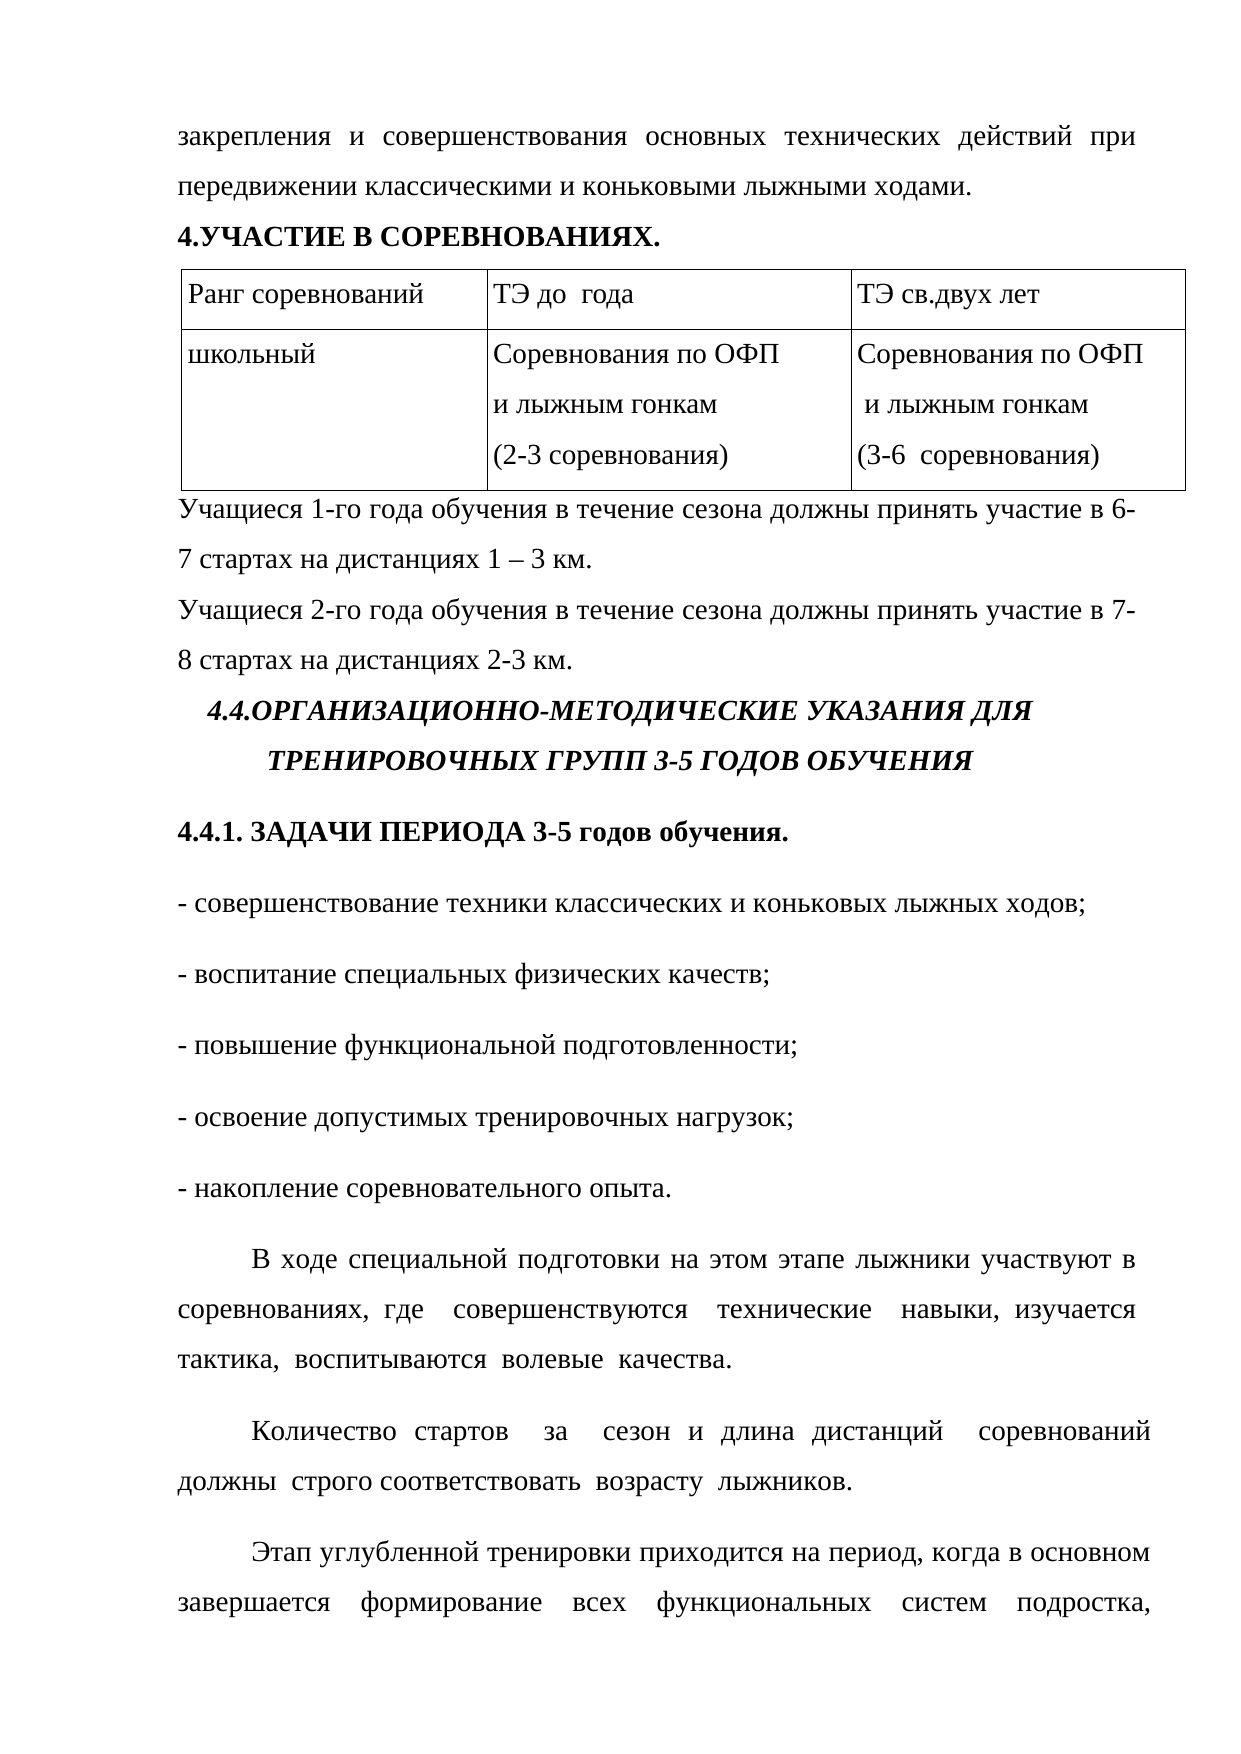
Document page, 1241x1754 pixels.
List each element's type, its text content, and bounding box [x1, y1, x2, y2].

text Учащиеся 2-го года обучения в течение сезона должны принять участие в 7-8 стартах на дистанциях 2-3 км. [177, 592, 1137, 676]
table_header Ранг соревнований [182, 270, 487, 329]
text - воспитание специальных физических качеств; [177, 956, 1063, 990]
table_cell Соревнования по ОФП и лыжным гонкам (2-3 соревнования) [488, 330, 851, 490]
text 4.4.ОРГАНИЗАЦИОННО-МЕТОДИЧЕСКИЕ УКАЗАНИЯ ДЛЯ ТРЕНИРОВОЧНЫХ ГРУПП 3-5 ГОДОВ ОБУЧЕНИЯ [177, 693, 1063, 776]
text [177, 1534, 1152, 1618]
text - повышение функциональной подготовленности; [177, 1027, 1063, 1061]
table_cell Соревнования по ОФП и лыжным гонкам (3-6 соревнования) [852, 330, 1185, 490]
text 4.4.1. ЗАДАЧИ ПЕРИОДА 3-5 годов обучения. [177, 814, 1063, 848]
text - накопление соревновательного опыта. [177, 1170, 1063, 1203]
text 4.УЧАСТИЕ В СОРЕВНОВАНИЯХ. [177, 219, 1063, 252]
table_header ТЭ св.двух лет [852, 270, 1185, 329]
table_header ТЭ до года [488, 270, 851, 329]
text Количество стартов за сезон и длина дистанций соревнований должны строго соответствовать возрасту лыжников. [177, 1413, 1152, 1497]
text Учащиеся 1-го года обучения в течение сезона должны принять участие в 6-7 стартах на дистанциях 1 – 3 км. [177, 491, 1137, 575]
text - освоение допустимых тренировочных нагрузок; [177, 1099, 1063, 1132]
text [177, 118, 1137, 202]
text В ходе специальной подготовки на этом этапе лыжники участвуют в соревнованиях, где совершенствуются технические навыки, изучается тактика, воспитываются волевые качества. [177, 1241, 1137, 1375]
text - совершенствование техники классических и коньковых лыжных ходов; [177, 885, 1137, 919]
table_cell школьный [182, 330, 487, 490]
